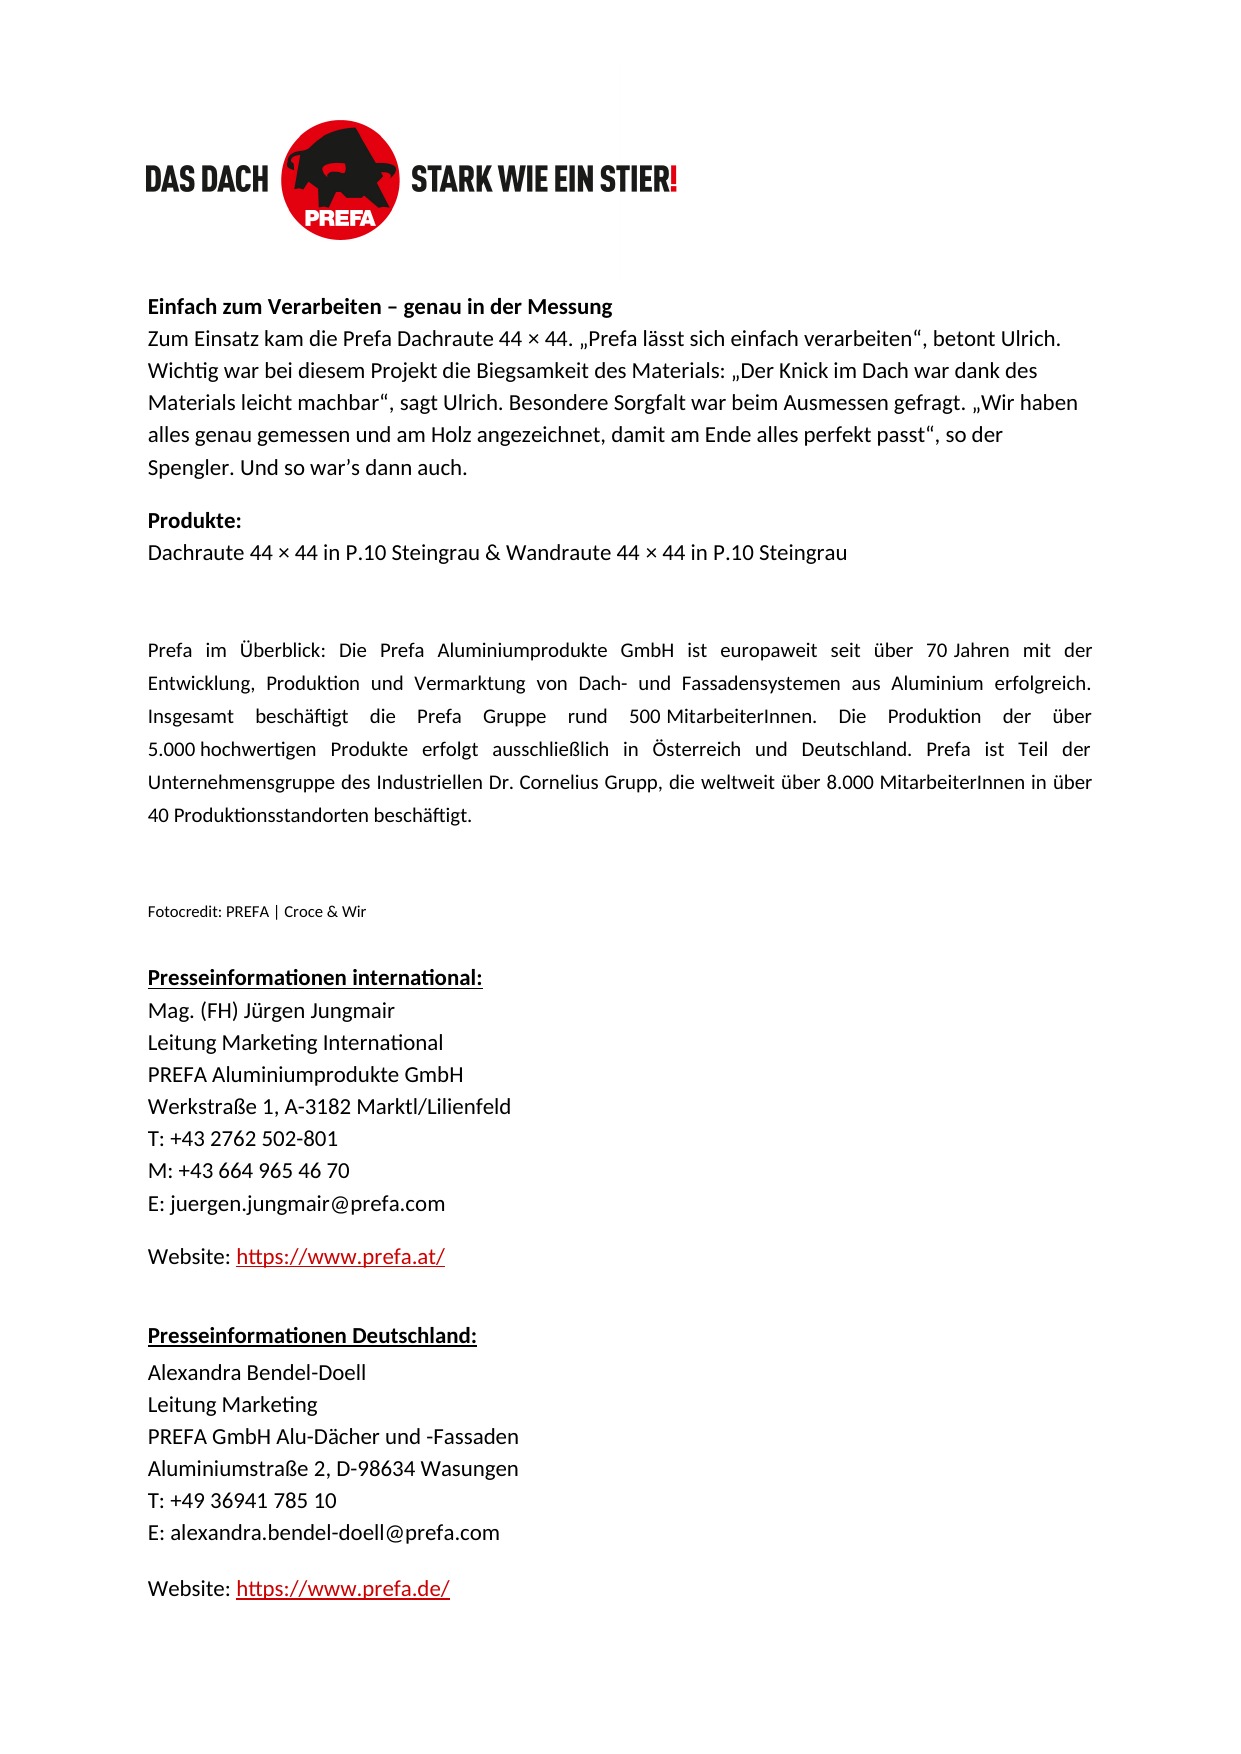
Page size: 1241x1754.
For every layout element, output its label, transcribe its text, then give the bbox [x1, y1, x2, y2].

text Produkte: Dachraute 44 × 44 in P.10 Steingrau & Wandraute 44 × 44 in P.10 Steingrau [148, 506, 1093, 566]
text Presseinformationen Deutschland: [148, 1321, 1093, 1349]
text PREFA GmbH Alu-Dächer und -Fassaden [148, 1422, 1093, 1450]
text E: alexandra.bendel-doell@prefa.com [148, 1518, 1093, 1547]
text Fotocredit: PREFA | Croce & Wir [148, 901, 1093, 921]
picture [0, 63, 1234, 279]
text Aluminiumstraße 2, D-98634 Wasungen [148, 1454, 1093, 1482]
text T: +49 36941 785 10 [148, 1486, 1093, 1514]
text Website: https://www.prefa.de/ [148, 1574, 1093, 1602]
text Presseinformationen international: Mag. (FH) Jürgen Jungmair Leitung Marketing International PREFA Aluminiumprodukte GmbH Werkstraße 1, A-3182 Marktl/Lilienfeld T: +43 2762 502-801 M: +43 664 965 46 70 E: juergen.jungmair@prefa.com [148, 963, 1093, 1217]
text Website: https://www.prefa.at/ [148, 1242, 1093, 1270]
text Leitung Marketing [148, 1390, 1093, 1418]
text Zum Einsatz kam die Prefa Dachraute 44 × 44. „Prefa lässt sich einfach verarbeiten“, betont Ulrich. Wichtig war bei diesem Projekt die Biegsamkeit des Materials: „Der Knick im Dach war dank des Materials leicht machbar“, sagt Ulrich. Besondere Sorgfalt war beim Ausmessen gefragt. „Wir haben alles genau gemessen und am Holz angezeichnet, damit am Ende alles perfekt passt“, so der Spengler. Und so war’s dann auch. [148, 324, 1093, 481]
text Einfach zum Verarbeiten – genau in der Messung [148, 279, 1093, 320]
text Alexandra Bendel-Doell [148, 1358, 1093, 1386]
text Prefa im Überblick: Die Prefa Aluminiumprodukte GmbH ist europaweit seit über 70 Jahren mit der Entwicklung, Produktion und Vermarktung von Dach- und Fassadensystemen aus Aluminium erfolgreich. Insgesamt beschäftigt die Prefa Gruppe rund 500 MitarbeiterInnen. Die Produktion der über 5.000 hochwertigen Produkte erfolgt ausschließlich in Österreich und Deutschland. Prefa ist Teil der Unternehmensgruppe des Industriellen Dr. Cornelius Grupp, die weltweit über 8.000 MitarbeiterInnen in über 40 Produktionsstandorten beschäftigt. [148, 637, 1093, 827]
